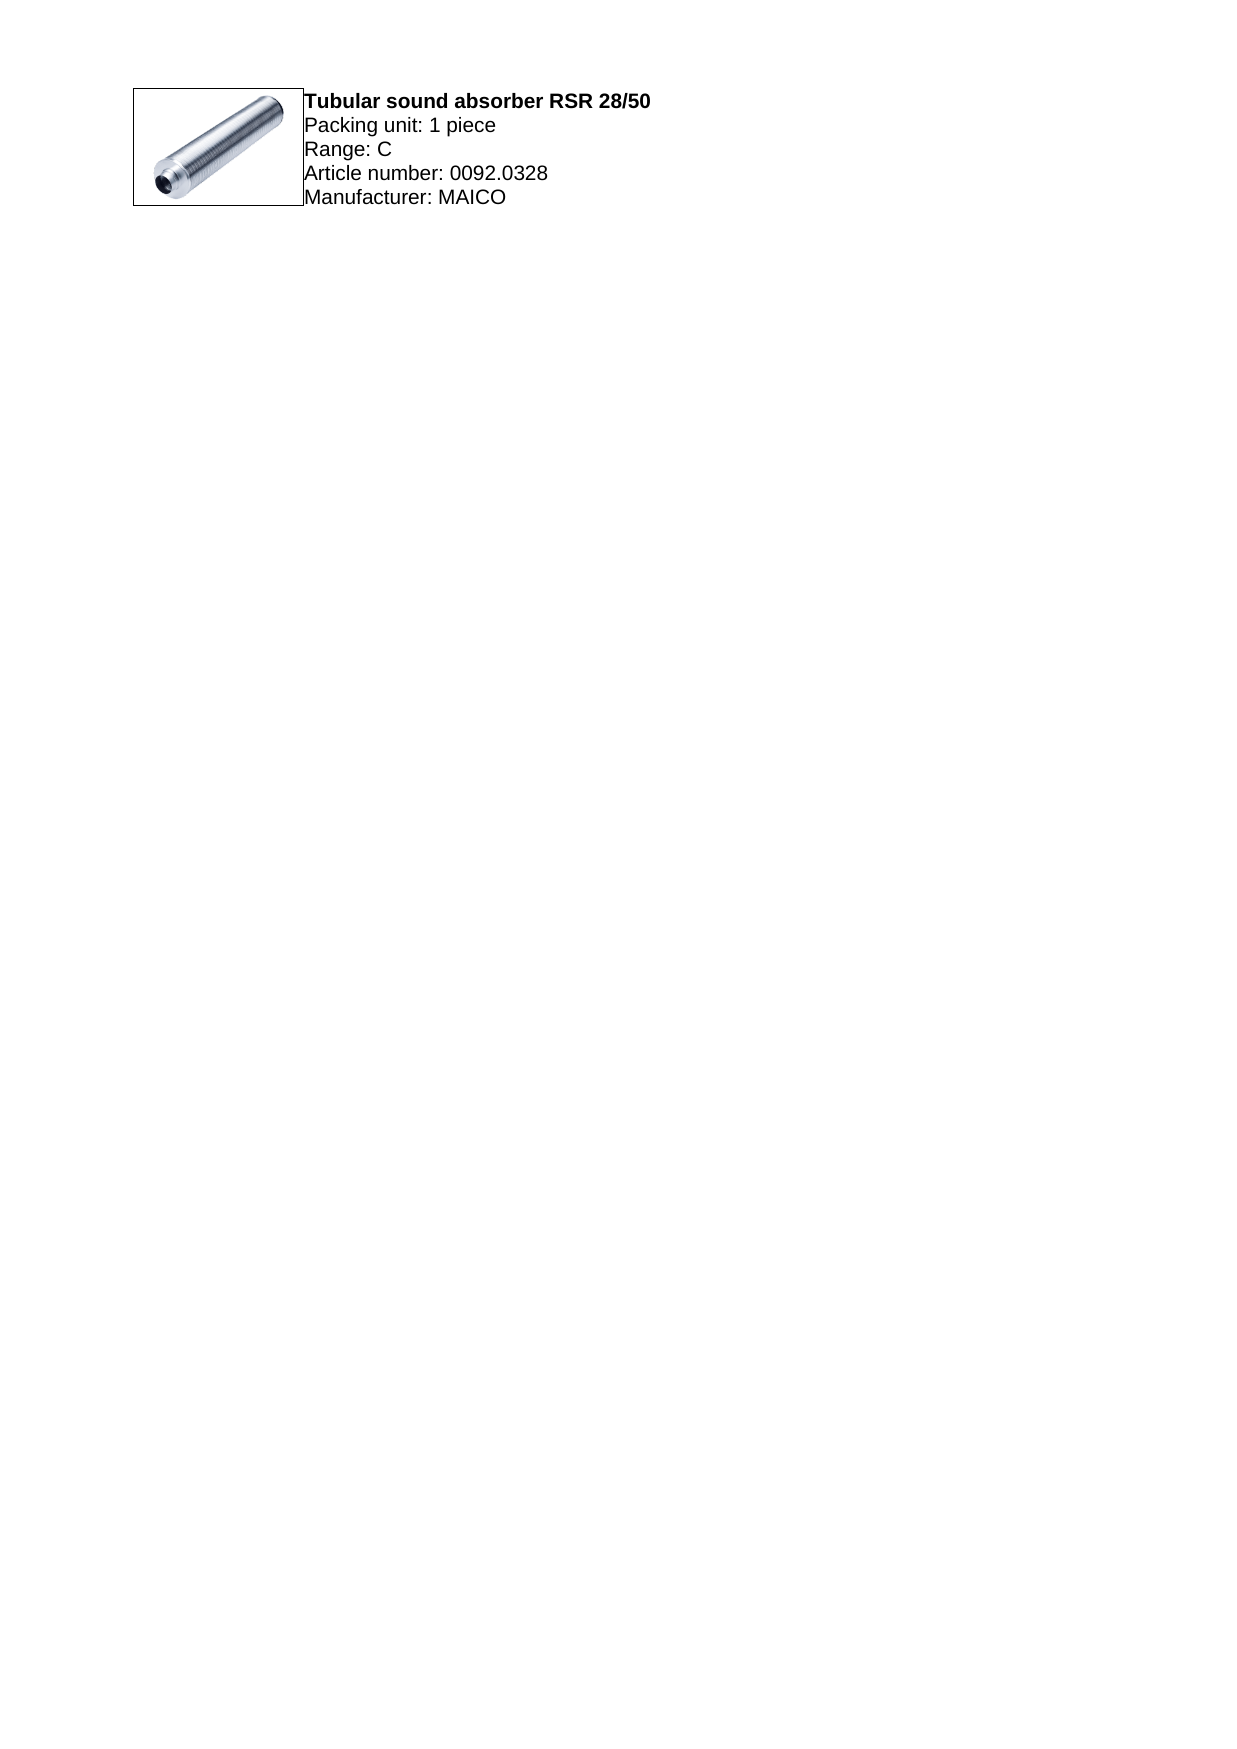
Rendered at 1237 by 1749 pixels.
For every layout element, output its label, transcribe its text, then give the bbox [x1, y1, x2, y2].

picture [134, 89, 303, 205]
text Tubular sound absorber RSR 28/50Packing unit: 1 pieceRange: C Article number: 0092.0328Manufacturer: MAICO [133, 89, 1148, 208]
